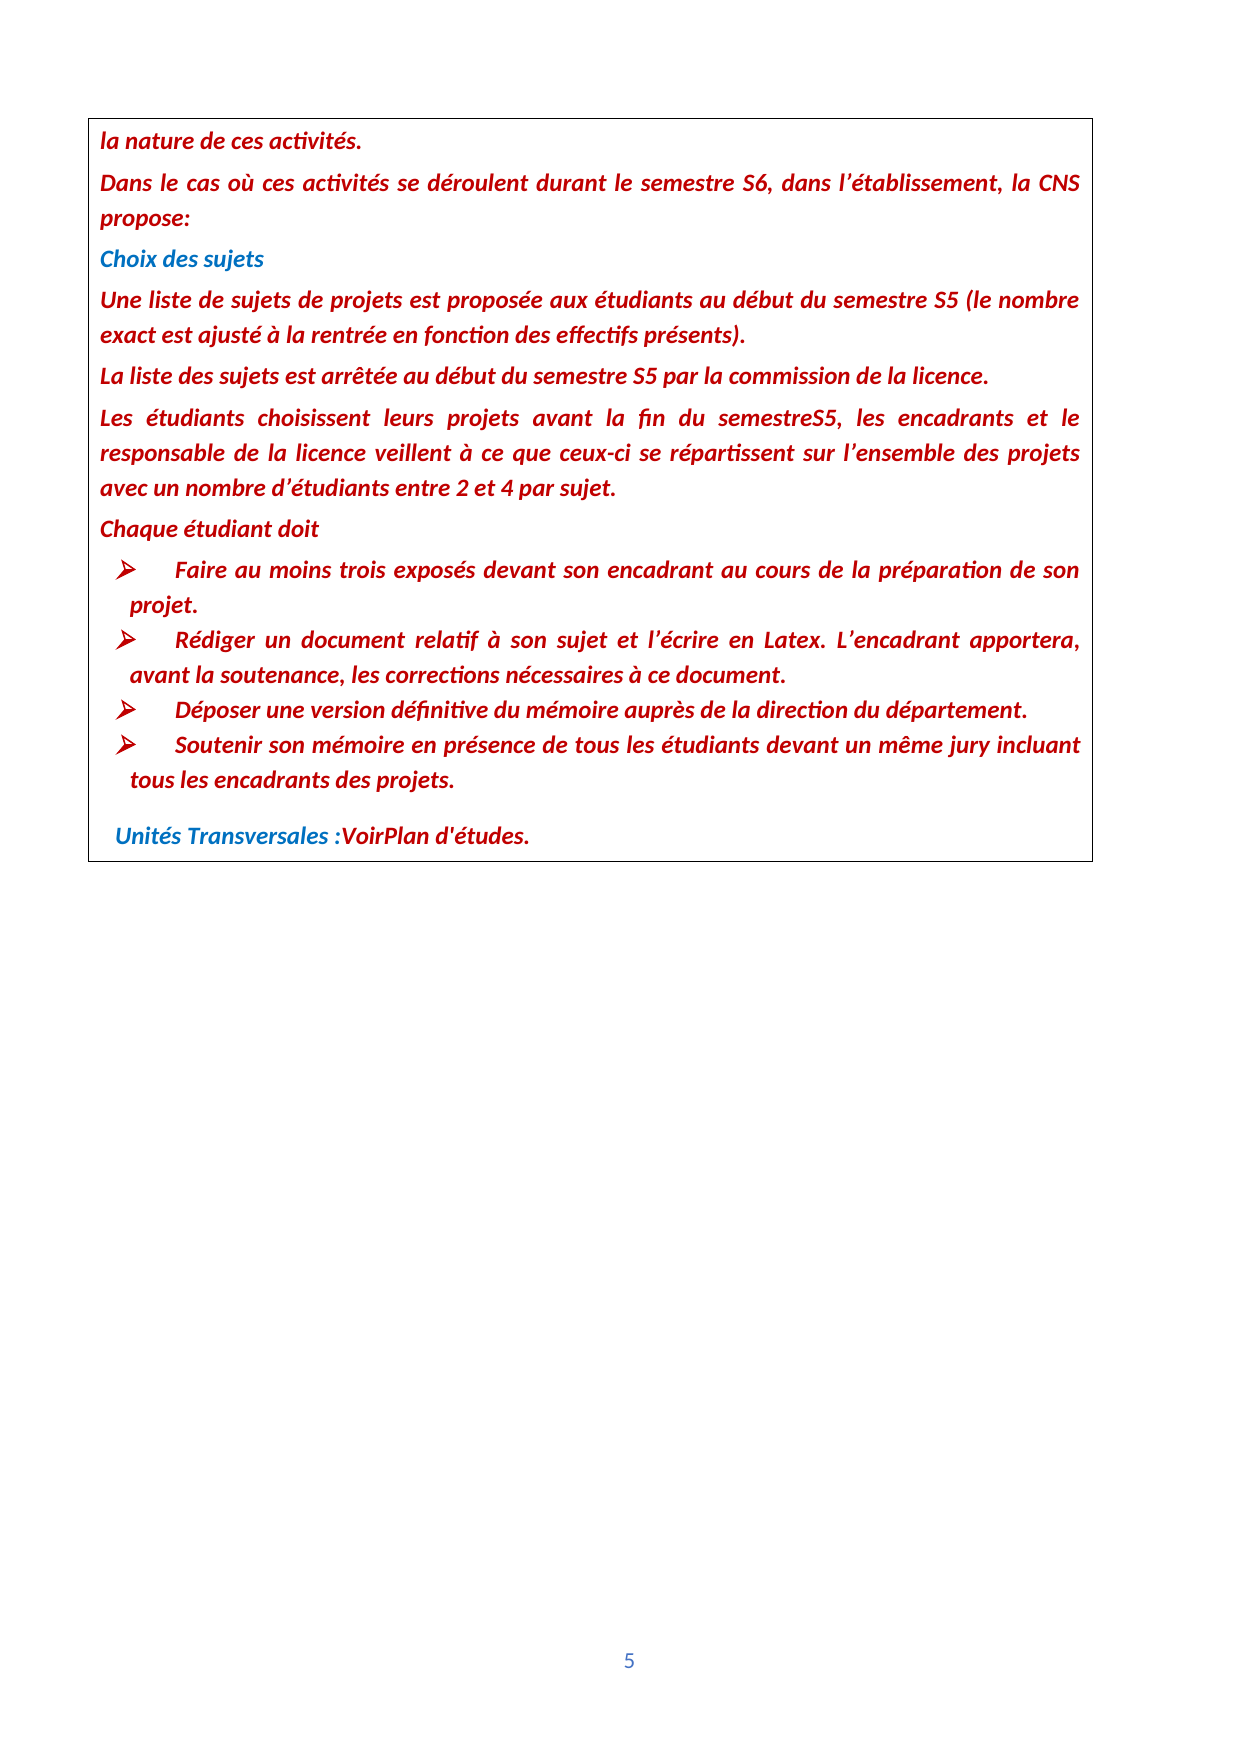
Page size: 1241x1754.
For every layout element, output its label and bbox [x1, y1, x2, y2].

table_cell [89, 119, 1092, 861]
